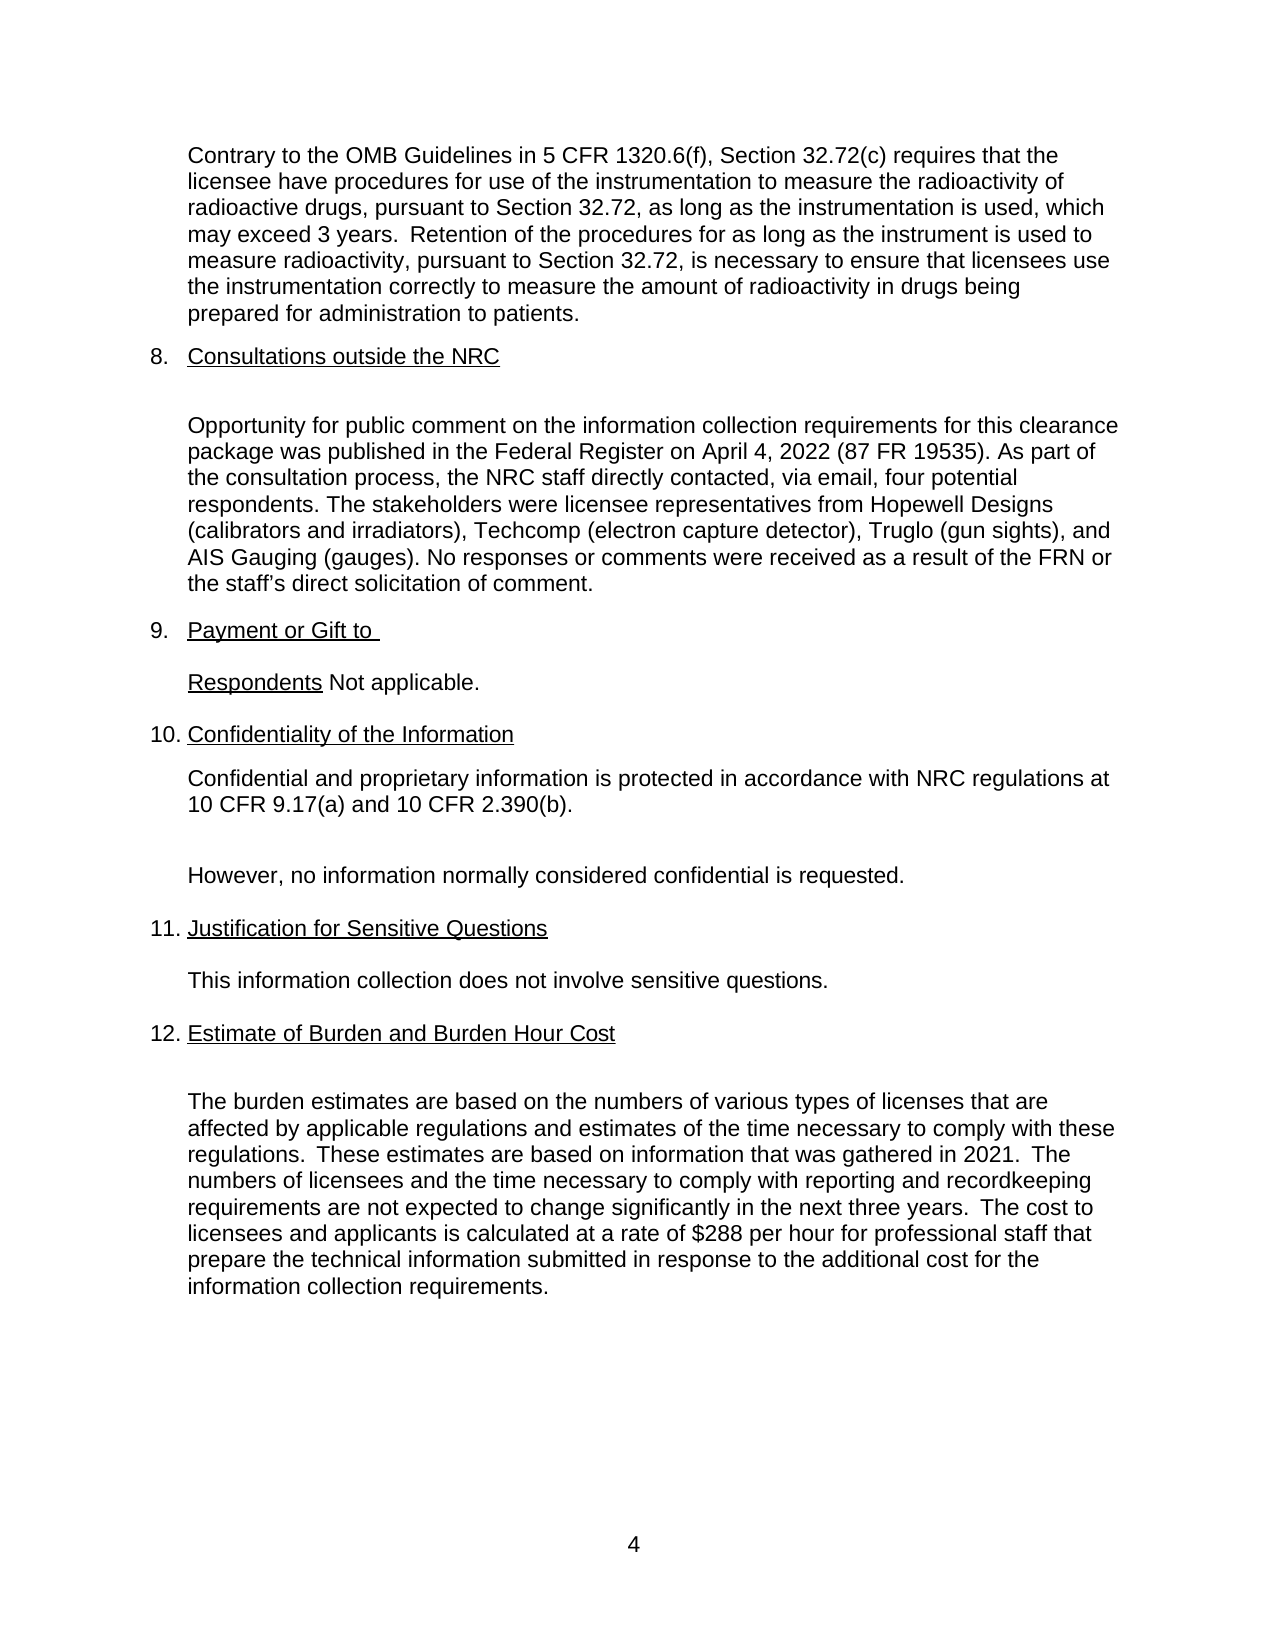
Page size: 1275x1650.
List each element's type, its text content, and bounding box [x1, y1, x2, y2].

text However, no information normally considered confidential is requested. [187, 862, 1198, 888]
list Confidentiality of the Information [150, 721, 1198, 748]
text Confidential and proprietary information is protected in accordance with NRC regulations at 10 CFR 9.17(a) and 10 CFR 2.390(b). [187, 765, 1118, 818]
text Opportunity for public comment on the information collection requirements for this clearance package was published in the Federal Register on April 4, 2022 (87 FR 19535). As part of the consultation process, the NRC staff directly contacted, via email, four potential respondents. The stakeholders were licensee representatives from Hopewell Designs (calibrators and irradiators), Techcomp (electron capture detector), Truglo (gun sights), and AIS Gauging (gauges). No responses or comments were received as a result of the FRN or the staff’s direct solicitation of comment. [187, 412, 1122, 596]
list Payment or Gift to Respondents Not applicable. [150, 617, 513, 695]
text The burden estimates are based on the numbers of various types of licenses that are affected by applicable regulations and estimates of the time necessary to comply with these regulations. These estimates are based on information that was gathered in 2021. The numbers of licensees and the time necessary to comply with reporting and recordkeeping requirements are not expected to change significantly in the next three years. The cost to licensees and applicants is calculated at a rate of $288 per hour for professional staff that prepare the technical information submitted in response to the additional cost for the information collection requirements. [187, 1088, 1118, 1299]
text Contrary to the OMB Guidelines in 5 CFR 1320.6(f), Section 32.72(c) requires that the licensee have procedures for use of the instrumentation to measure the radioactivity of radioactive drugs, pursuant to Section 32.72, as long as the instrumentation is used, which may exceed 3 years. Retention of the procedures for as long as the instrument is used to measure radioactivity, pursuant to Section 32.72, is necessary to ensure that licensees use the instrumentation correctly to measure the amount of radioactivity in drugs being prepared for administration to patients. [187, 142, 1110, 326]
list Consultations outside the NRC [150, 343, 1198, 370]
list Estimate of Burden and Burden Hour Cost [150, 1020, 1198, 1046]
text This information collection does not involve sensitive questions. [187, 967, 1198, 993]
list Justification for Sensitive Questions [150, 914, 1198, 941]
